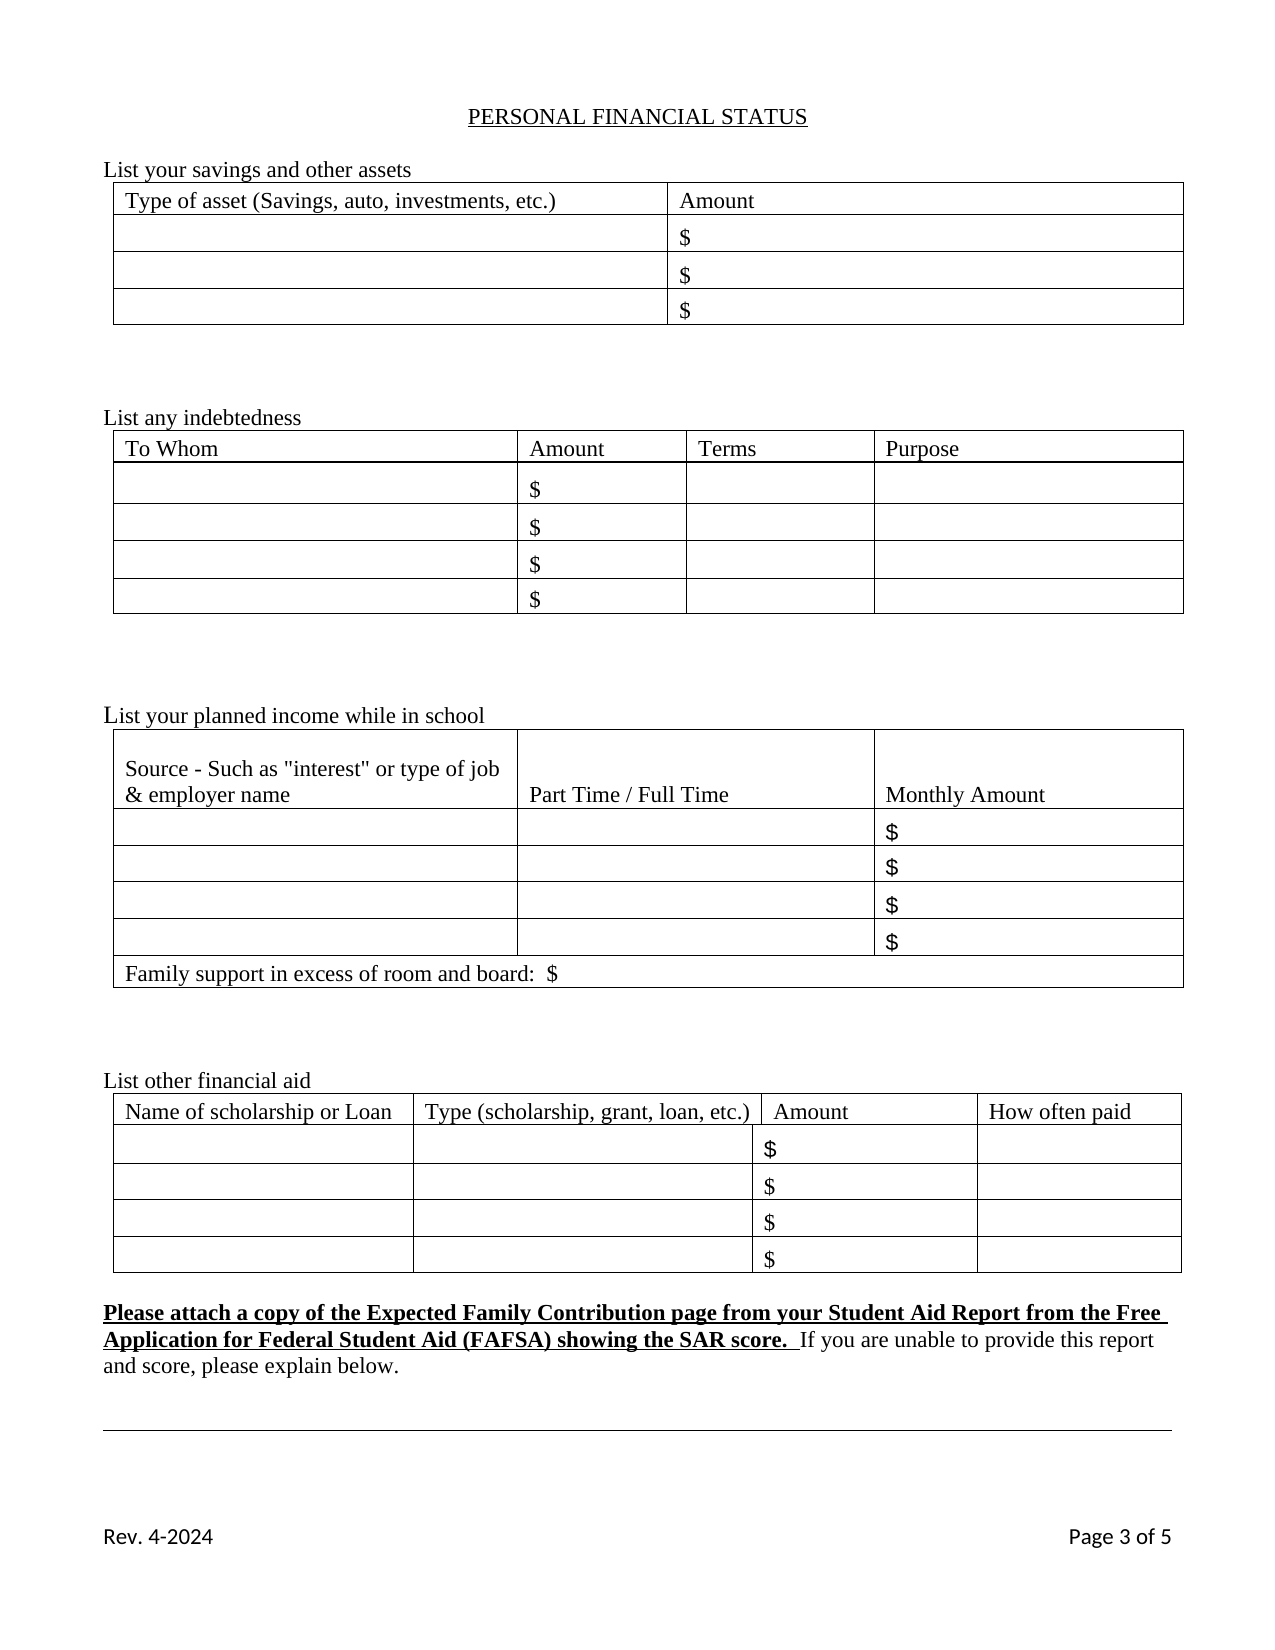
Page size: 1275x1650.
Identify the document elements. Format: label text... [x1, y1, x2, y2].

table_cell $ [518, 541, 686, 577]
table_cell $ [753, 1237, 977, 1272]
table_cell [414, 1237, 752, 1272]
table_header Type (scholarship, grant, loan, etc.) [414, 1094, 761, 1124]
table_cell [518, 809, 874, 845]
table_cell [687, 579, 874, 613]
table_header Source - Such as "interest" or type of job & employer name [114, 730, 517, 808]
table_cell $ [875, 846, 1183, 881]
table_cell $ [518, 504, 686, 540]
table_cell Family support in excess of room and board: $ [114, 956, 1183, 987]
table_header Purpose [875, 431, 1183, 461]
table_header Amount [762, 1094, 977, 1124]
table_cell [114, 504, 517, 540]
table_cell [875, 463, 1183, 503]
table_cell [114, 882, 517, 918]
table_cell [114, 1200, 413, 1236]
table_cell [114, 1125, 413, 1163]
table_cell $ [753, 1125, 977, 1163]
table_header Amount [518, 431, 686, 461]
table_cell $ [753, 1200, 977, 1236]
text Please attach a copy of the Expected Family Contribution page from your Student Aid Report from the Free Application for Federal Student Aid (FAFSA) showing the SAR score. If you are unable to provide this report and score, please explain below. [103, 1299, 1172, 1378]
table_cell [687, 504, 874, 540]
table_cell $ [668, 252, 1183, 288]
table_cell [114, 289, 667, 324]
table_cell [414, 1125, 752, 1163]
table_cell [687, 463, 874, 503]
table_cell [687, 541, 874, 577]
table_cell [114, 541, 517, 577]
table_cell [414, 1200, 752, 1236]
table_header Type of asset (Savings, auto, investments, etc.) [114, 183, 667, 213]
table_cell $ [875, 882, 1183, 918]
table_cell [114, 1237, 413, 1272]
table_cell $ [668, 289, 1183, 324]
table_cell [978, 1164, 1181, 1199]
text List any indebtedness [103, 404, 1172, 430]
text List your planned income while in school [103, 700, 1172, 729]
table_cell [875, 504, 1183, 540]
table_header Part Time / Full Time [518, 730, 874, 808]
text List other financial aid [103, 1067, 1172, 1093]
table_header Name of scholarship or Loan [114, 1094, 413, 1124]
table_cell $ [875, 919, 1183, 955]
table_cell [414, 1164, 752, 1199]
table_cell [114, 809, 517, 845]
text PERSONAL FINANCIAL STATUS [103, 103, 1172, 129]
table_cell [978, 1200, 1181, 1236]
table_cell [114, 919, 517, 955]
table_cell [114, 846, 517, 881]
table_cell [875, 541, 1183, 577]
text List your savings and other assets [103, 156, 1172, 182]
table_cell [518, 846, 874, 881]
table_cell $ [668, 215, 1183, 251]
table_header Terms [687, 431, 874, 461]
table_header How often paid [978, 1094, 1181, 1124]
table_cell [114, 252, 667, 288]
table_header Monthly Amount [875, 730, 1183, 808]
table_cell $ [875, 809, 1183, 845]
table_cell $ [518, 463, 686, 503]
table_header To Whom [114, 431, 517, 461]
table_cell [114, 579, 517, 613]
table_cell [518, 882, 874, 918]
table_cell $ [753, 1164, 977, 1199]
table_cell $ [518, 579, 686, 613]
table_cell [114, 215, 667, 251]
table_header Amount [668, 183, 1183, 213]
table_cell [875, 579, 1183, 613]
table_cell [114, 1164, 413, 1199]
table_cell [518, 919, 874, 955]
table_cell [978, 1237, 1181, 1272]
table_cell [978, 1125, 1181, 1163]
table_cell [114, 463, 517, 503]
